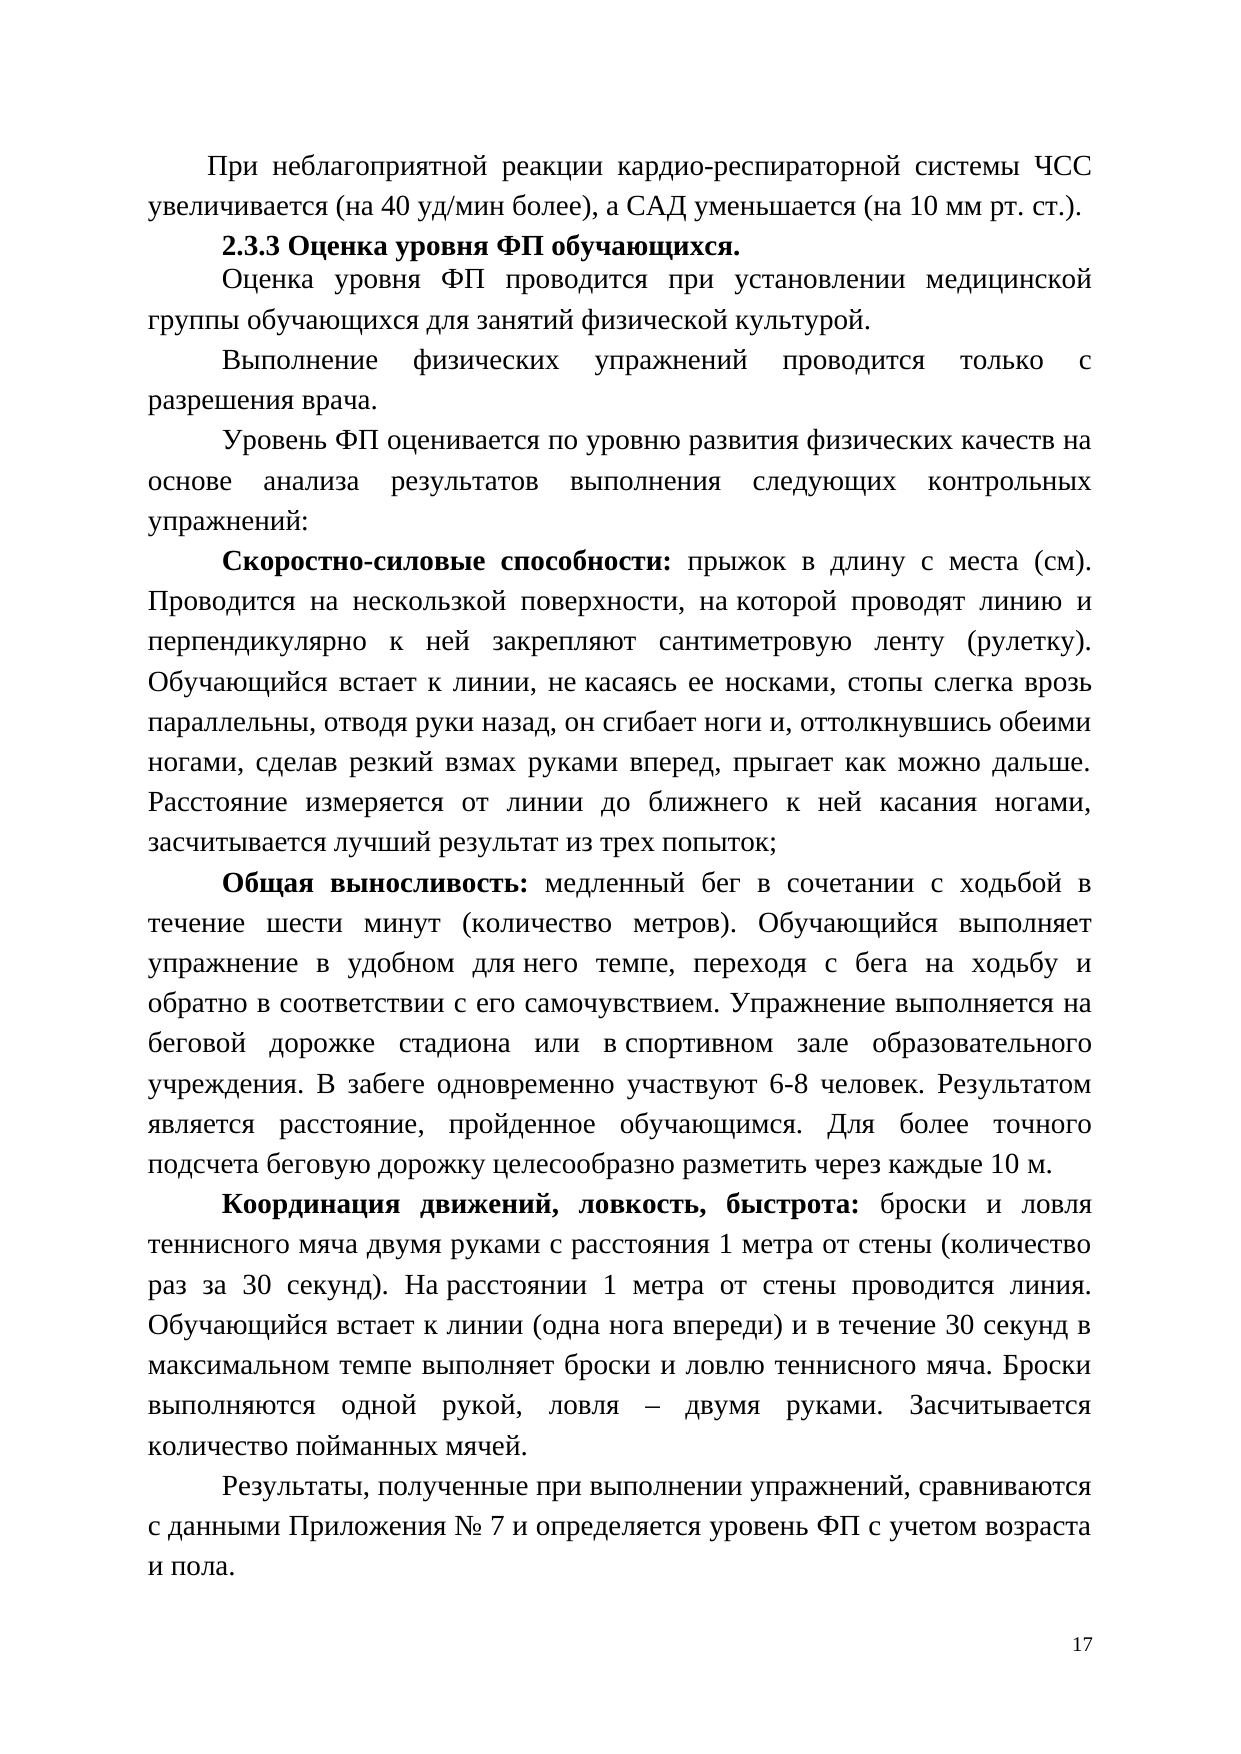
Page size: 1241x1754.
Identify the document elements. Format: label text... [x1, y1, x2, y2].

text Результаты, полученные при выполнении упражнений, сравниваются с данными Приложения № 7 и определяется уровень ФП с учетом возраста и пола. [148, 1468, 1092, 1582]
text Общая выносливость: медленный бег в сочетании с ходьбой в течение шести минут (количество метров). Обучающийся выполняет упражнение в удобном для него темпе, переходя с бега на ходьбу и обратно в соответствии с его самочувствием. Упражнение выполняется на беговой дорожке стадиона или в спортивном зале образовательного учреждения. В забеге одновременно участвуют 6-8 человек. Результатом является расстояние, пройденное обучающимся. Для более точного подсчета беговую дорожку целесообразно разметить через каждые 10 м. [148, 865, 1092, 1180]
text Выполнение физических упражнений проводится только с разрешения врача. [148, 342, 1092, 416]
text Скоростно-силовые способности: прыжок в длину с места (см). Проводится на нескользкой поверхности, на которой проводят линию и перпендикулярно к ней закрепляют сантиметровую ленту (рулетку). Обучающийся встает к линии, не касаясь ее носками, стопы слегка врозь параллельны, отводя руки назад, он сгибает ноги и, оттолкнувшись обеими ногами, сделав резкий взмах руками вперед, прыгает как можно дальше. Расстояние измеряется от линии до ближнего к ней касания ногами, засчитывается лучший результат из трех попыток; [148, 543, 1092, 858]
text 2.3.3 Оценка уровня ФП обучающихся. [148, 228, 1092, 262]
text Оценка уровня ФП проводится при установлении медицинской группы обучающихся для занятий физической культурой. [148, 262, 1092, 335]
text Координация движений, ловкость, быстрота: броски и ловля теннисного мяча двумя руками с расстояния 1 метра от стены (количество раз за 30 секунд). На расстоянии 1 метра от стены проводится линия. Обучающийся встает к линии (одна нога впереди) и в течение 30 секунд в максимальном темпе выполняет броски и ловлю теннисного мяча. Броски выполняются одной рукой, ловля – двумя руками. Засчитывается количество пойманных мячей. [148, 1186, 1092, 1461]
text Уровень ФП оценивается по уровню развития физических качеств на основе анализа результатов выполнения следующих контрольных упражнений: [148, 422, 1092, 536]
text При неблагоприятной реакции кардио-респираторной системы ЧСС увеличивается (на 40 уд/мин более), а САД уменьшается (на 10 мм рт. ст.). [148, 148, 1092, 221]
